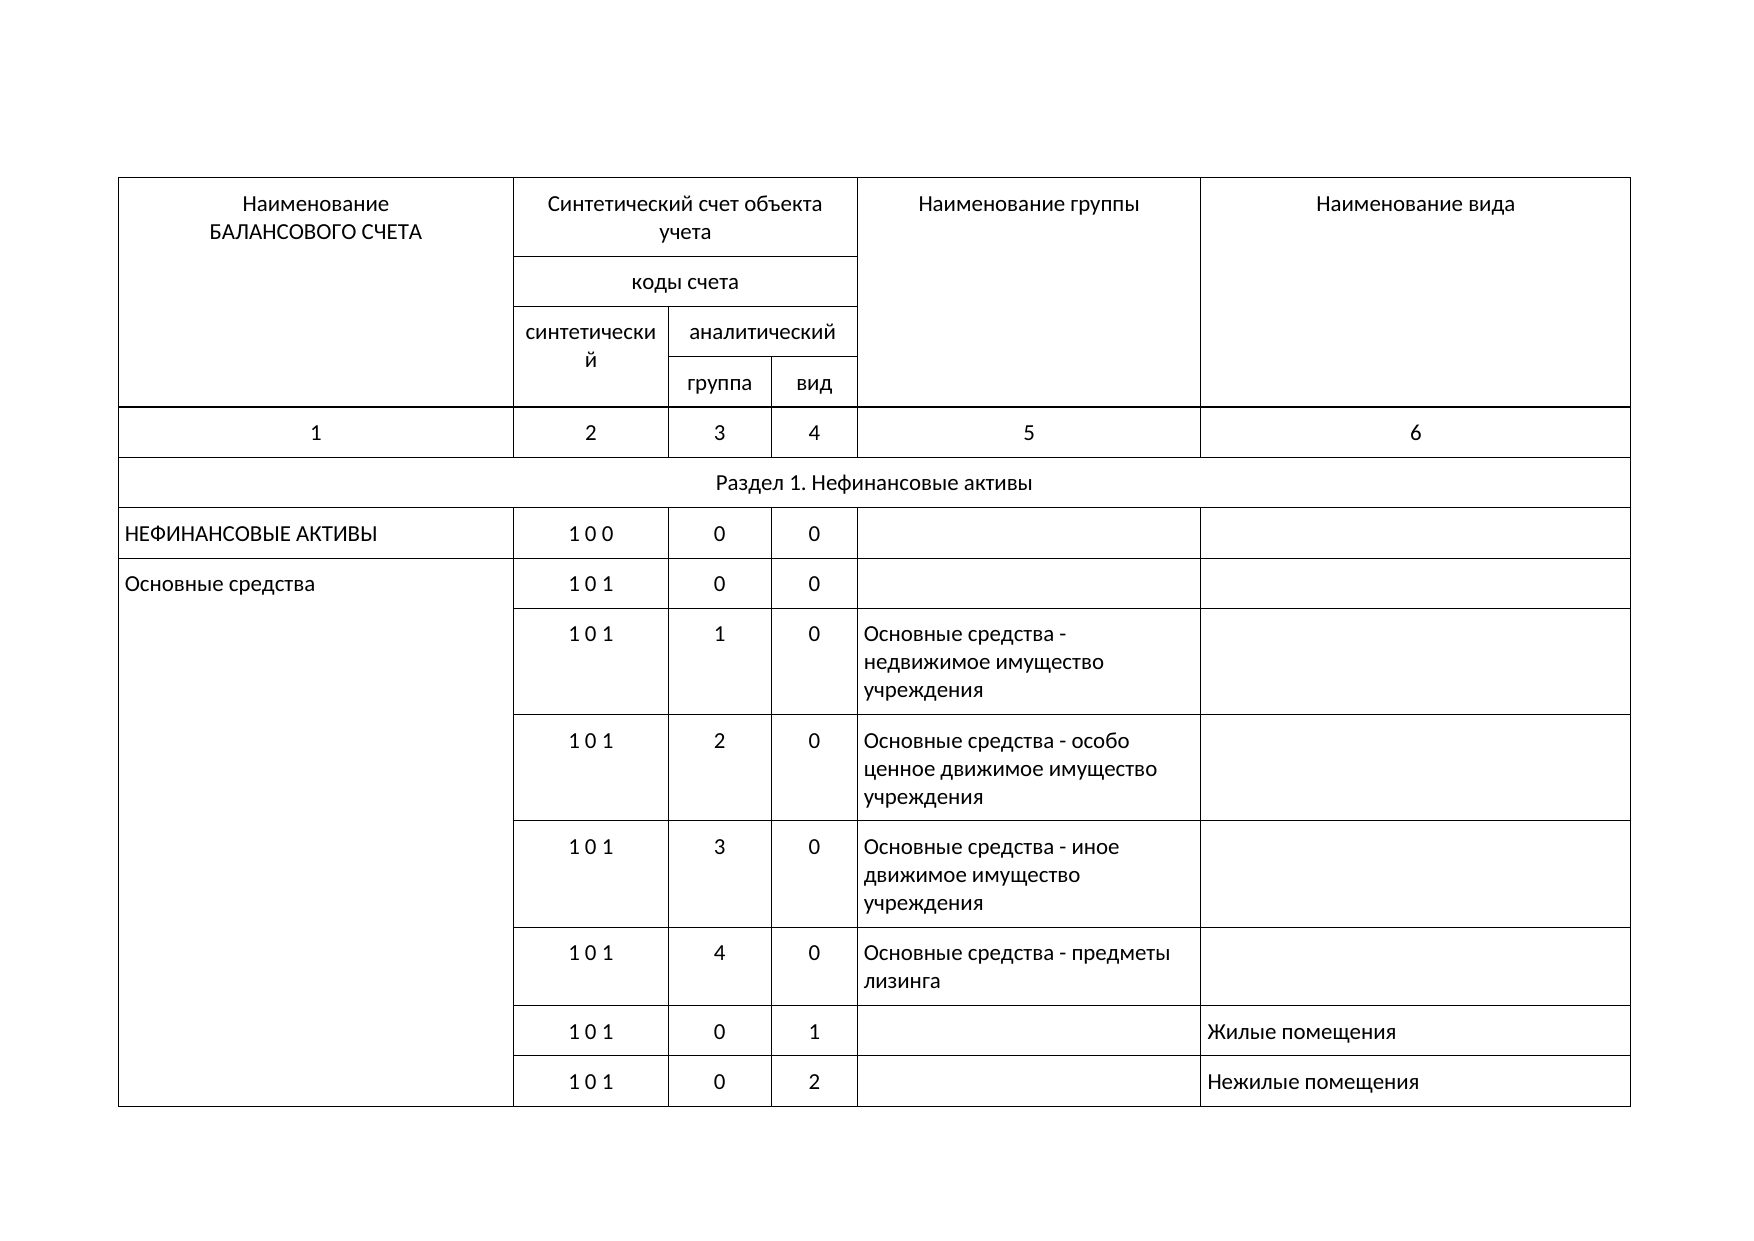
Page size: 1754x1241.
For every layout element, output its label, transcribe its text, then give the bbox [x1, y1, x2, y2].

table_cell Основные средства - недвижимое имущество учреждения [858, 609, 1200, 714]
table_cell [858, 1006, 1200, 1055]
table_cell 0 [772, 821, 857, 927]
table_cell 0 [772, 559, 857, 608]
table_cell синтетический [514, 307, 668, 406]
table_cell аналитический [669, 307, 857, 356]
table_cell Основные средства - особо ценное движимое имущество учреждения [858, 715, 1200, 820]
table_cell [858, 1056, 1200, 1106]
table_cell 0 [669, 1006, 771, 1055]
table_cell 5 [858, 408, 1200, 457]
table_cell 4 [669, 928, 771, 1005]
table_cell 0 [772, 928, 857, 1005]
table_cell 1 0 0 [514, 508, 668, 557]
table_cell Раздел 1. Нефинансовые активы [119, 458, 1630, 507]
table_cell 1 0 1 [514, 609, 668, 714]
table_cell 2 [772, 1056, 857, 1106]
table_cell НЕФИНАНСОВЫЕ АКТИВЫ [119, 508, 513, 557]
table_cell 1 0 1 [514, 821, 668, 927]
table_cell 3 [669, 821, 771, 927]
table_cell [858, 559, 1200, 608]
table_cell Жилые помещения [1201, 1006, 1630, 1055]
table_cell 6 [1201, 408, 1630, 457]
table_cell 0 [669, 1056, 771, 1106]
table_cell 2 [514, 408, 668, 457]
table_cell 1 0 1 [514, 559, 668, 608]
table_cell 1 [772, 1006, 857, 1055]
table_cell 1 0 1 [514, 715, 668, 820]
table_cell группа [669, 357, 771, 406]
table_cell 4 [772, 408, 857, 457]
table_cell 1 [119, 408, 513, 457]
table_cell [1201, 609, 1630, 714]
table_cell Основные средства - иное движимое имущество учреждения [858, 821, 1200, 927]
table_cell 0 [669, 559, 771, 608]
table_cell 0 [772, 609, 857, 714]
table_header Наименование вида [1201, 178, 1630, 406]
table_cell [1201, 715, 1630, 820]
table_cell 1 0 1 [514, 928, 668, 1005]
table_cell вид [772, 357, 857, 406]
table_header Синтетический счет объекта учета [514, 178, 857, 256]
table_cell [1201, 928, 1630, 1005]
table_cell 0 [772, 715, 857, 820]
table_cell 0 [669, 508, 771, 557]
table_cell 1 [669, 609, 771, 714]
table_cell 1 0 1 [514, 1056, 668, 1106]
table_cell 1 0 1 [514, 1006, 668, 1055]
table_cell [1201, 821, 1630, 927]
table_cell Нежилые помещения [1201, 1056, 1630, 1106]
table_cell [1201, 508, 1630, 557]
table_cell коды счета [514, 257, 857, 306]
table_cell 2 [669, 715, 771, 820]
table_cell [1201, 559, 1630, 608]
table_header Наименование группы [858, 178, 1200, 406]
table_header Наименование БАЛАНСОВОГО СЧЕТА [119, 178, 513, 406]
table_cell 3 [669, 408, 771, 457]
table_cell Основные средства - предметы лизинга [858, 928, 1200, 1005]
table_cell [858, 508, 1200, 557]
table_cell 0 [772, 508, 857, 557]
table_cell Основные средства [119, 559, 513, 1106]
